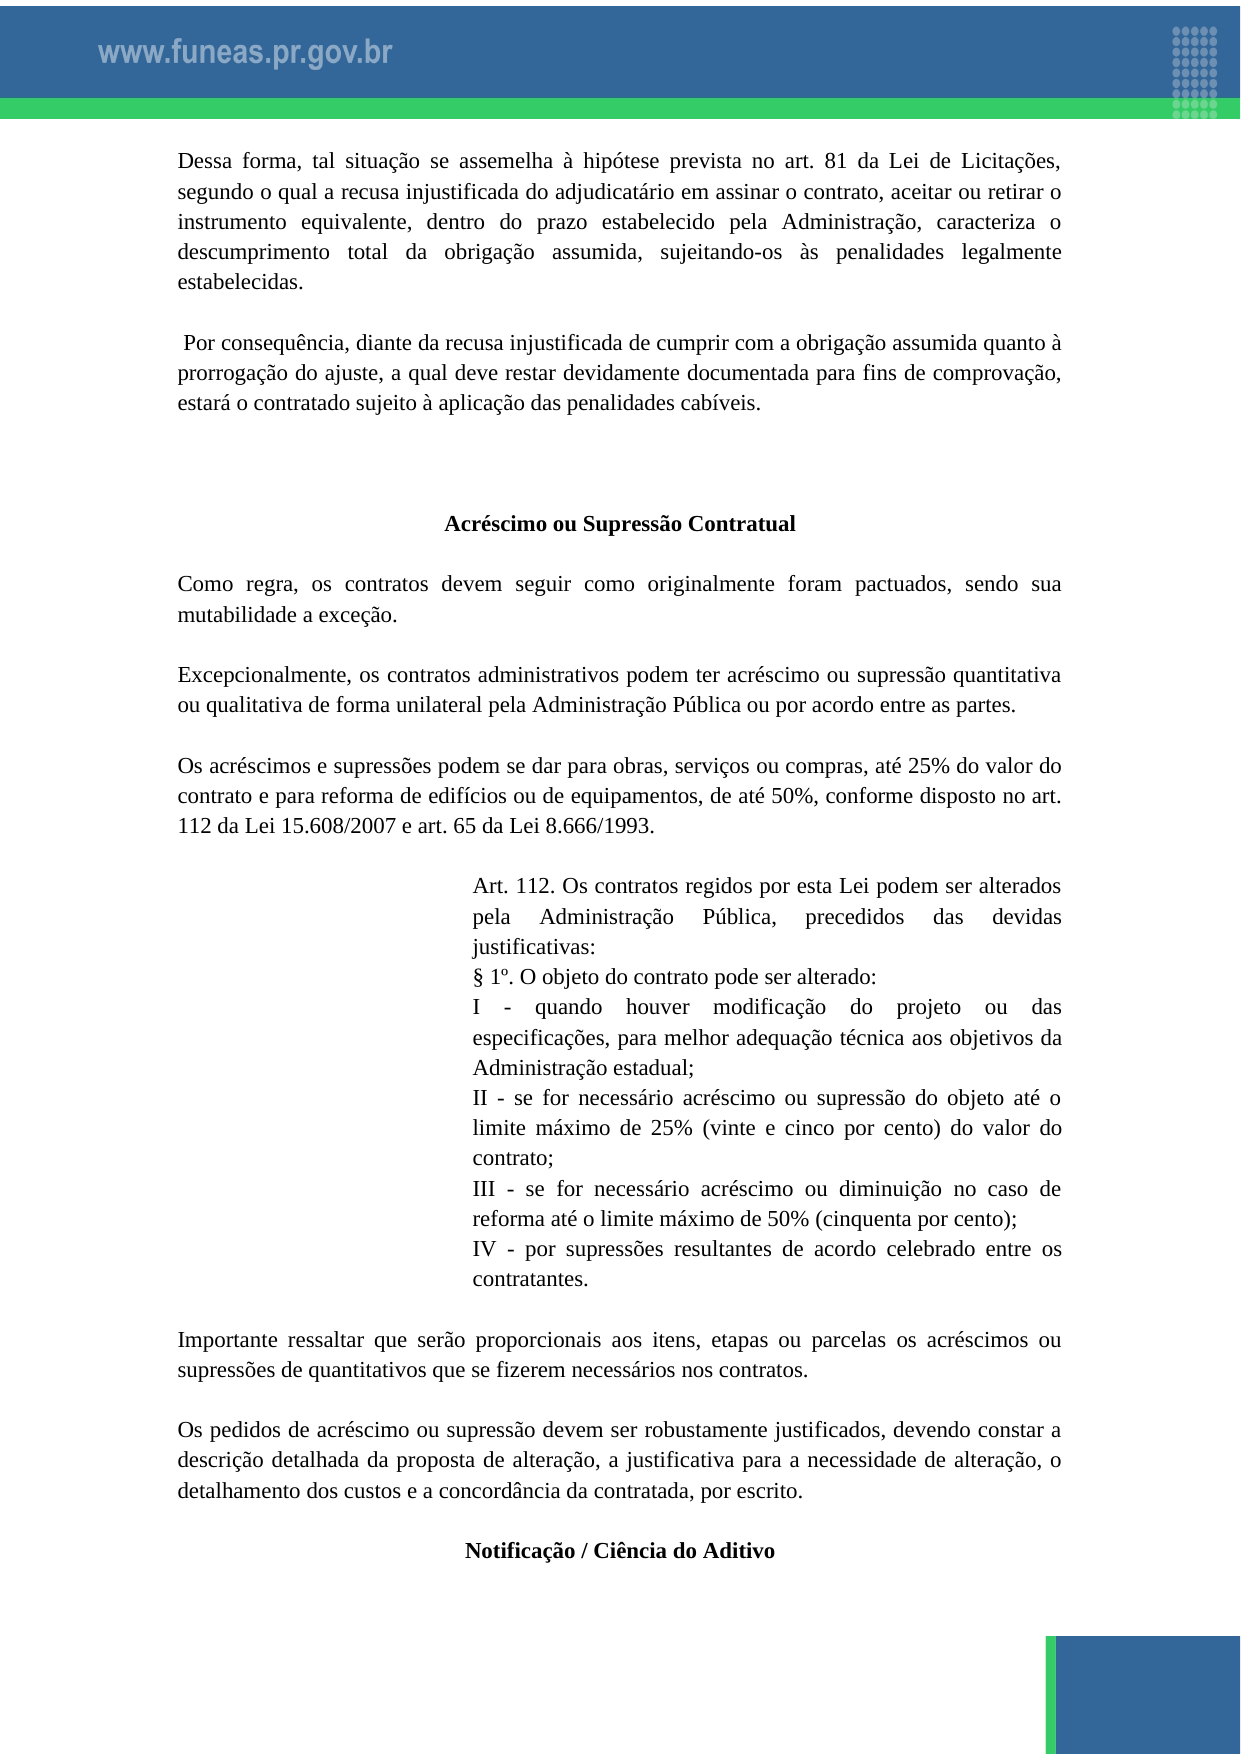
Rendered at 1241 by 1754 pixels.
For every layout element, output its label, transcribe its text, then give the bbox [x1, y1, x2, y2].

text Por consequência, diante da recusa injustificada de cumprir com a obrigação assumida quanto à prorrogação do ajuste, a qual deve restar devidamente documentada para fins de comprovação, estará o contratado sujeito à aplicação das penalidades cabíveis. [177, 329, 1063, 416]
text Excepcionalmente, os contratos administrativos podem ter acréscimo ou supressão quantitativa ou qualitativa de forma unilateral pela Administração Pública ou por acordo entre as partes. [177, 661, 1063, 718]
text Os acréscimos e supressões podem se dar para obras, serviços ou compras, até 25% do valor do contrato e para reforma de edifícios ou de equipamentos, de até 50%, conforme disposto no art. 112 da Lei 15.608/2007 e art. 65 da Lei 8.666/1993. [177, 752, 1063, 838]
text Os pedidos de acréscimo ou supressão devem ser robustamente justificados, devendo constar a descrição detalhada da proposta de alteração, a justificativa para a necessidade de alteração, o detalhamento dos custos e a concordância da contratada, por escrito. [177, 1416, 1063, 1503]
text Art. 112. Os contratos regidos por esta Lei podem ser alterados pela Administração Pública, precedidos das devidas justificativas: [472, 873, 1063, 959]
text Como regra, os contratos devem seguir como originalmente foram pactuados, sendo sua mutabilidade a exceção. [177, 571, 1063, 627]
text III - se for necessário acréscimo ou diminuição no caso de reforma até o limite máximo de 50% (cinquenta por cento); [472, 1175, 1063, 1231]
subtitle Acréscimo ou Supressão Contratual [177, 510, 1063, 536]
picture [0, 1636, 1241, 1754]
picture [0, 6, 1241, 119]
text I - quando houver modificação do projeto ou das especificações, para melhor adequação técnica aos objetivos da Administração estadual; [472, 993, 1063, 1080]
text § 1º. O objeto do contrato pode ser alterado: [472, 963, 1063, 989]
text II - se for necessário acréscimo ou supressão do objeto até o limite máximo de 25% (vinte e cinco por cento) do valor do contrato; [472, 1084, 1063, 1171]
subtitle Notificação / Ciência do Aditivo [177, 1537, 1063, 1563]
text Importante ressaltar que serão proporcionais aos itens, etapas ou parcelas os acréscimos ou supressões de quantitativos que se fizerem necessários nos contratos. [177, 1326, 1063, 1382]
text IV - por supressões resultantes de acordo celebrado entre os contratantes. [472, 1235, 1063, 1292]
text Dessa forma, tal situação se assemelha à hipótese prevista no art. 81 da Lei de Licitações, segundo o qual a recusa injustificada do adjudicatário em assinar o contrato, aceitar ou retirar o instrumento equivalente, dentro do prazo estabelecido pela Administração, caracteriza o descumprimento total da obrigação assumida, sujeitando-os às penalidades legalmente estabelecidas. [177, 148, 1063, 295]
